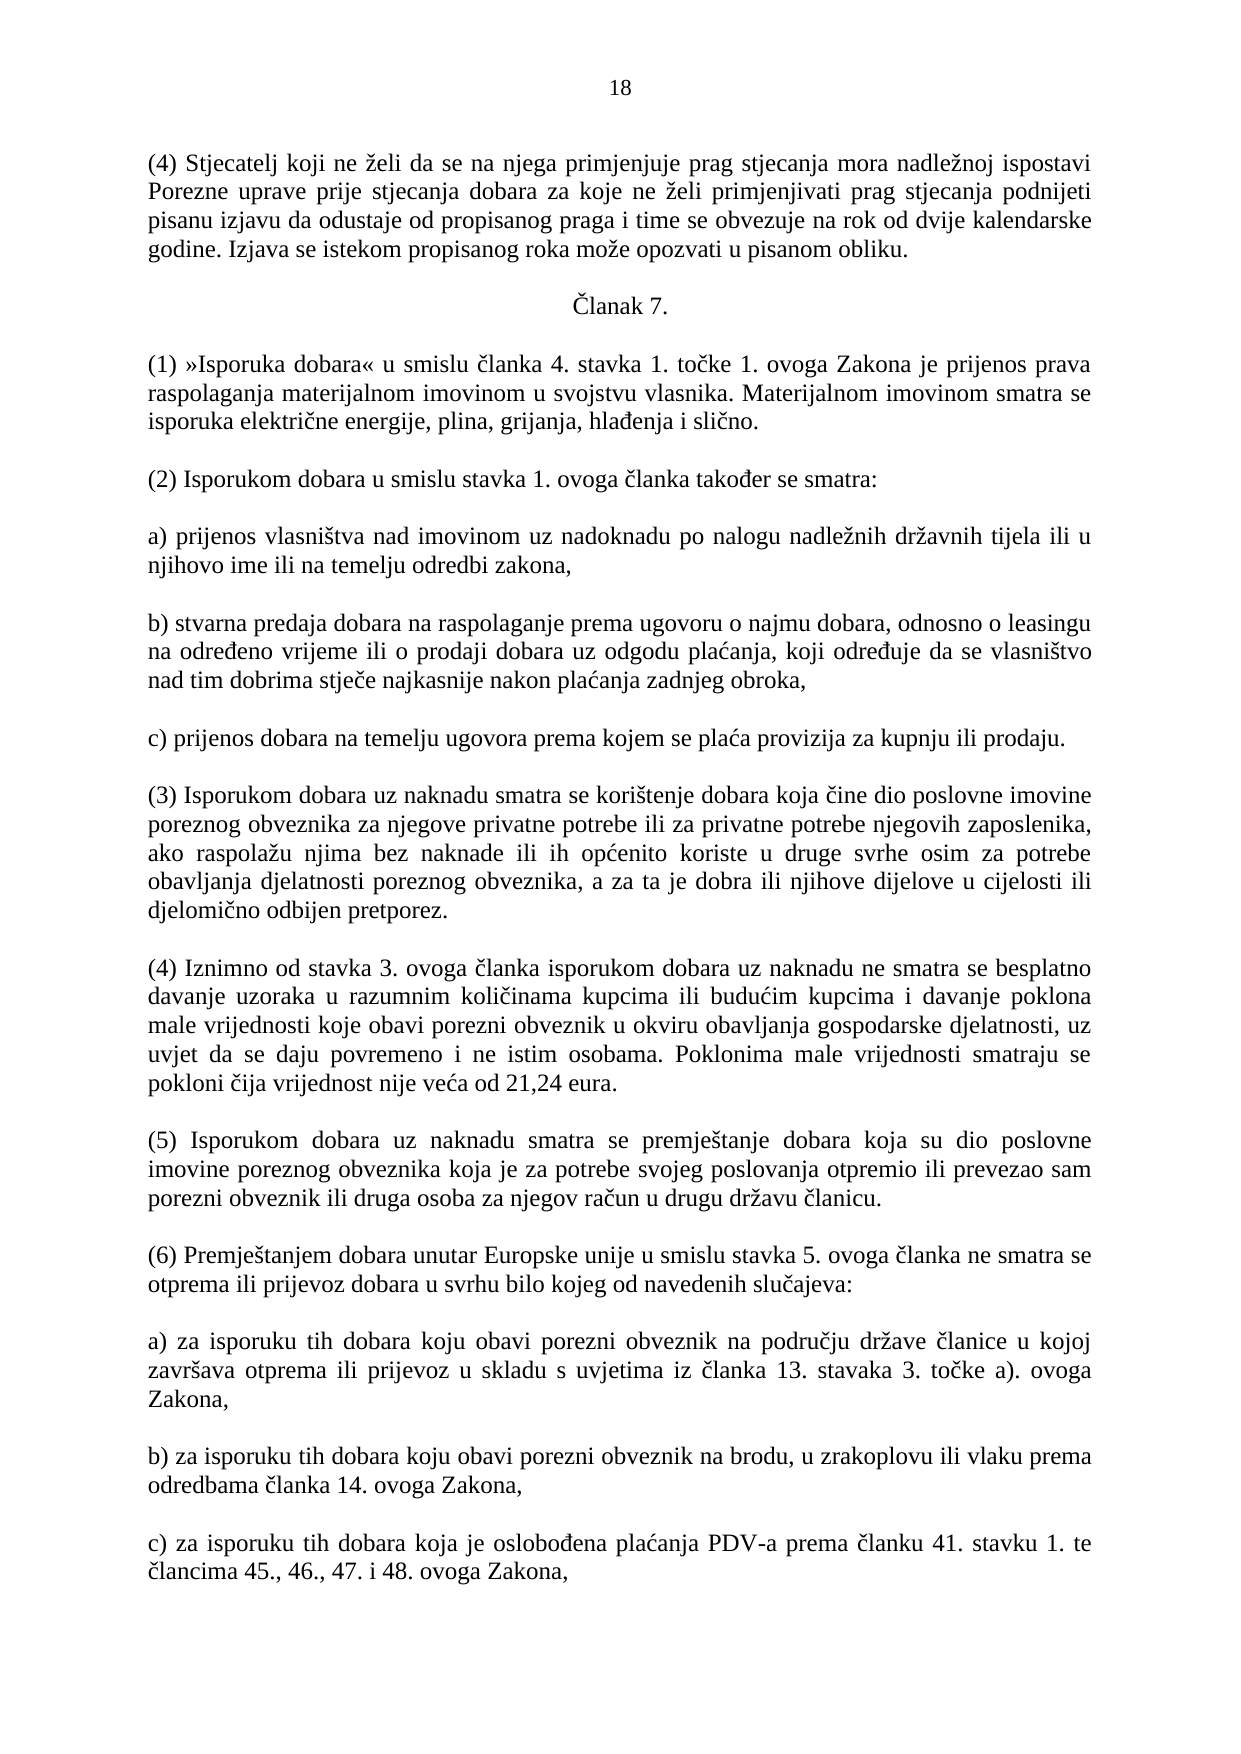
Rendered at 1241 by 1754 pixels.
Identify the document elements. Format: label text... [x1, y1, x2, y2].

text b) za isporuku tih dobara koju obavi porezni obveznik na brodu, u zrakoplovu ili vlaku prema odredbama članka 14. ovoga Zakona, [148, 1441, 1093, 1499]
text (2) Isporukom dobara u smislu stavka 1. ovoga članka također se smatra: [148, 464, 1093, 493]
text c) za isporuku tih dobara koja je oslobođena plaćanja PDV-a prema članku 41. stavku 1. te člancima 45., 46., 47. i 48. ovoga Zakona, [148, 1528, 1093, 1585]
text (6) Premještanjem dobara unutar Europske unije u smislu stavka 5. ovoga članka ne smatra se otprema ili prijevoz dobara u svrhu bilo kojeg od navedenih slučajeva: [148, 1240, 1093, 1298]
text Članak 7. [148, 291, 1093, 320]
text a) za isporuku tih dobara koju obavi porezni obveznik na području države članice u kojoj završava otprema ili prijevoz u skladu s uvjetima iz članka 13. stavaka 3. točke a). ovoga Zakona, [148, 1326, 1093, 1413]
text (4) Iznimno od stavka 3. ovoga članka isporukom dobara uz naknadu ne smatra se besplatno davanje uzoraka u razumnim količinama kupcima ili budućim kupcima i davanje poklona male vrijednosti koje obavi porezni obveznik u okviru obavljanja gospodarske djelatnosti, uz uvjet da se daju povremeno i ne istim osobama. Poklonima male vrijednosti smatraju se pokloni čija vrijednost nije veća od 21,24 eura. [148, 953, 1093, 1096]
text c) prijenos dobara na temelju ugovora prema kojem se plaća provizija za kupnju ili prodaju. [148, 723, 1093, 751]
text (1) »Isporuka dobara« u smislu članka 4. stavka 1. točke 1. ovoga Zakona je prijenos prava raspolaganja materijalnom imovinom u svojstvu vlasnika. Materijalnom imovinom smatra se isporuka električne energije, plina, grijanja, hlađenja i slično. [148, 349, 1093, 435]
text (3) Isporukom dobara uz naknadu smatra se korištenje dobara koja čine dio poslovne imovine poreznog obveznika za njegove privatne potrebe ili za privatne potrebe njegovih zaposlenika, ako raspolažu njima bez naknade ili ih općenito koriste u druge svrhe osim za potrebe obavljanja djelatnosti poreznog obveznika, a za ta je dobra ili njihove dijelove u cijelosti ili djelomično odbijen pretporez. [148, 780, 1093, 924]
text a) prijenos vlasništva nad imovinom uz nadoknadu po nalogu nadležnih državnih tijela ili u njihovo ime ili na temelju odredbi zakona, [148, 521, 1093, 579]
text b) stvarna predaja dobara na raspolaganje prema ugovoru o najmu dobara, odnosno o leasingu na određeno vrijeme ili o prodaji dobara uz odgodu plaćanja, koji određuje da se vlasništvo nad tim dobrima stječe najkasnije nakon plaćanja zadnjeg obroka, [148, 608, 1093, 694]
text (4) Stjecatelj koji ne želi da se na njega primjenjuje prag stjecanja mora nadležnoj ispostavi Porezne uprave prije stjecanja dobara za koje ne želi primjenjivati prag stjecanja podnijeti pisanu izjavu da odustaje od propisanog praga i time se obvezuje na rok od dvije kalendarske godine. Izjava se istekom propisanog roka može opozvati u pisanom obliku. [148, 148, 1093, 263]
text (5) Isporukom dobara uz naknadu smatra se premještanje dobara koja su dio poslovne imovine poreznog obveznika koja je za potrebe svojeg poslovanja otpremio ili prevezao sam porezni obveznik ili druga osoba za njegov račun u drugu državu članicu. [148, 1125, 1093, 1211]
